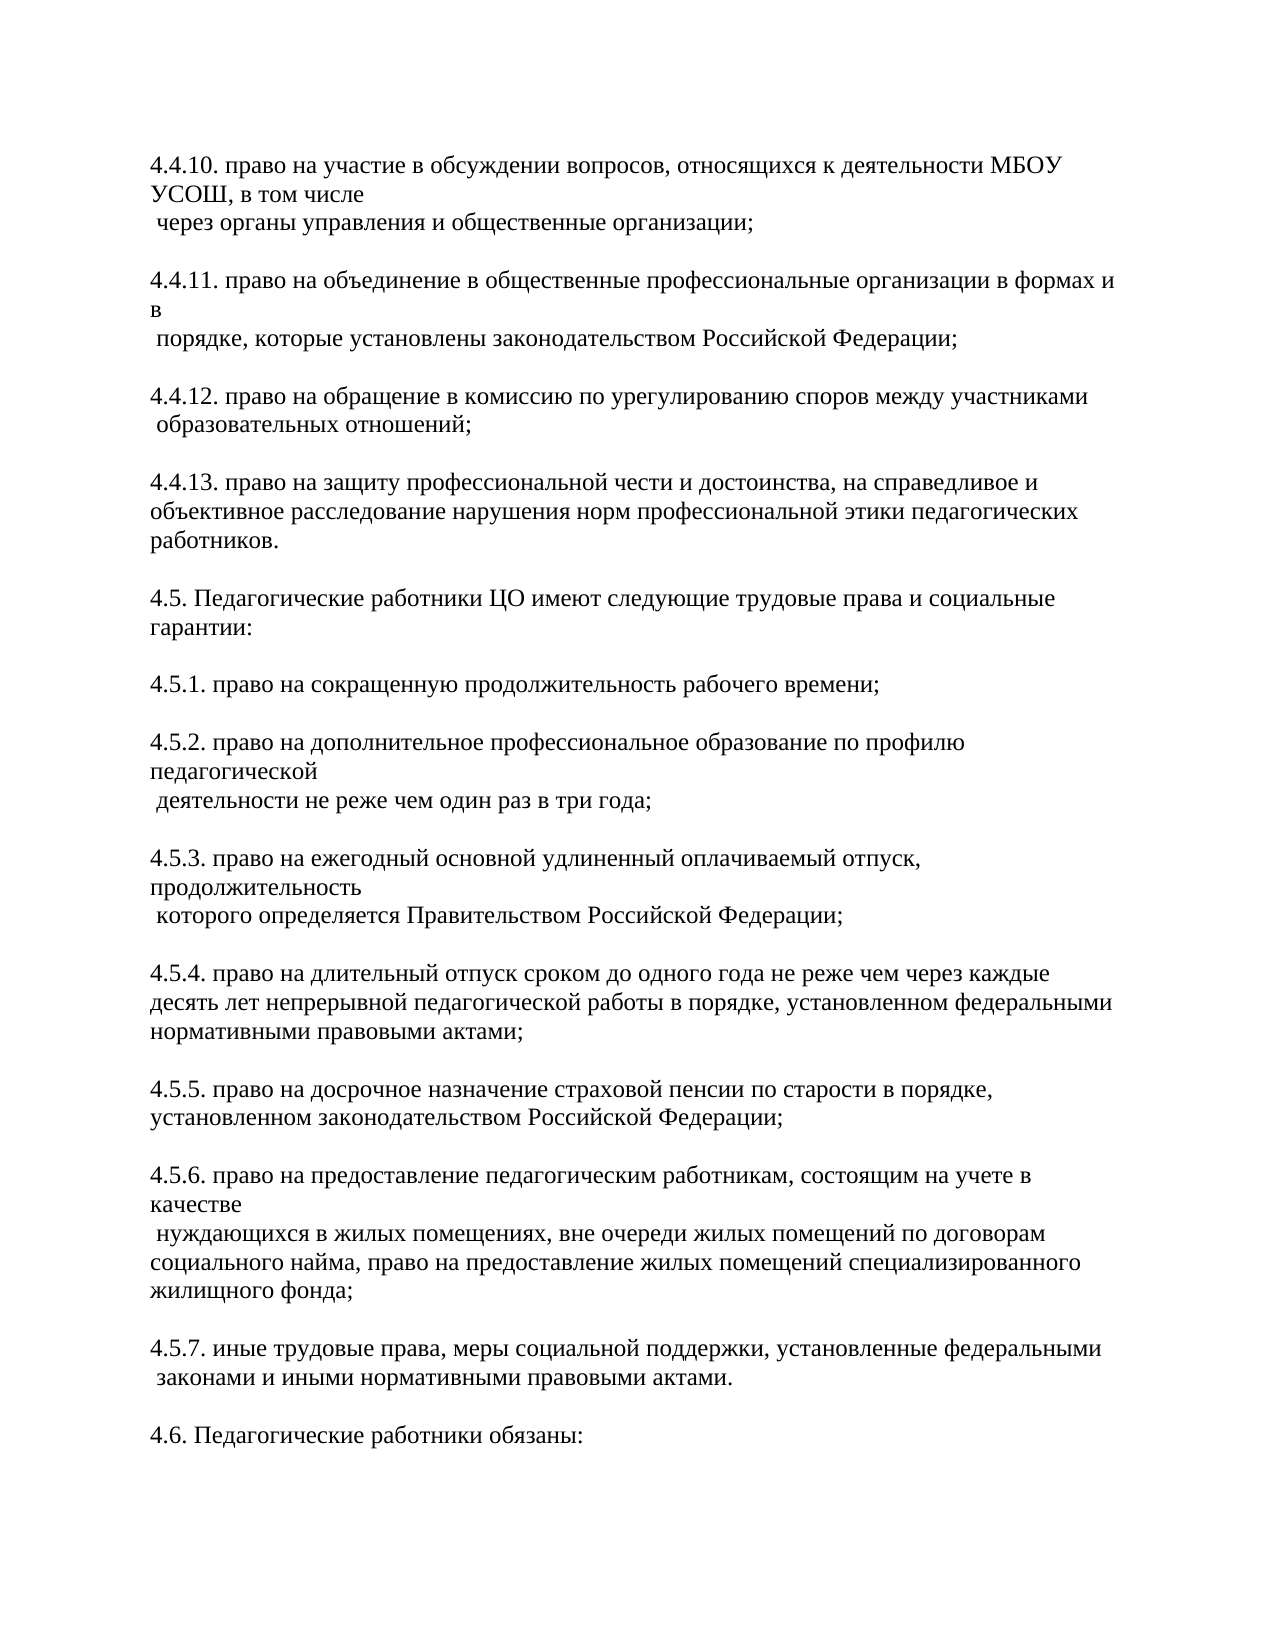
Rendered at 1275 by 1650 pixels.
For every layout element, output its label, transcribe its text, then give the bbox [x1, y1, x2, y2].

text 4.4.10. право на участие в обсуждении вопросов, относящихся к деятельности МБОУ УСОШ, в том числе через органы управления и общественные организации; [150, 265, 1125, 352]
text 4.5.4. право на длительный отпуск сроком до одного года не реже чем через каждые десять лет непрерывной педагогической работы в порядке, установленном федеральными нормативными правовыми актами; [150, 1074, 1125, 1160]
text 4.5.5. право на досрочное назначение страховой пенсии по старости в порядке, установленном законодательством Российской Федерации; [150, 1189, 1125, 1247]
text 4.5.1. право на сокращенную продолжительность рабочего времени; [150, 785, 1125, 814]
text 4.5.6. право на предоставление педагогическим работникам, состоящим на учете в качестве нуждающихся в жилых помещениях, вне очереди жилых помещений по договорам социального найма, право на предоставление жилых помещений специализированного жилищного фонда; [150, 1276, 1125, 1419]
text 4.4.11. право на объединение в общественные профессиональные организации в формах и в порядке, которые установлены законодательством Российской Федерации; [150, 381, 1125, 467]
text 4.5. Педагогические работники ЦО имеют следующие трудовые права и социальные гарантии: [150, 698, 1125, 756]
text 4.4.13. право на защиту профессиональной чести и достоинства, на справедливое и объективное расследование нарушения норм профессиональной этики педагогических работников. [150, 583, 1125, 669]
text 4.4.9. право на участие в управлении МБОУ УСОШ, в том числе в коллегиальных органах управления, в порядке, установленном уставом МБОУ УСОШ; [150, 150, 1125, 236]
text 4.4.12. право на обращение в комиссию по урегулированию споров между участниками образовательных отношений; [150, 496, 1125, 554]
text 4.5.3. право на ежегодный основной удлиненный оплачиваемый отпуск, продолжительность которого определяется Правительством Российской Федерации; [150, 958, 1125, 1044]
text 4.5.2. право на дополнительное профессиональное образование по профилю педагогической деятельности не реже чем один раз в три года; [150, 843, 1125, 929]
